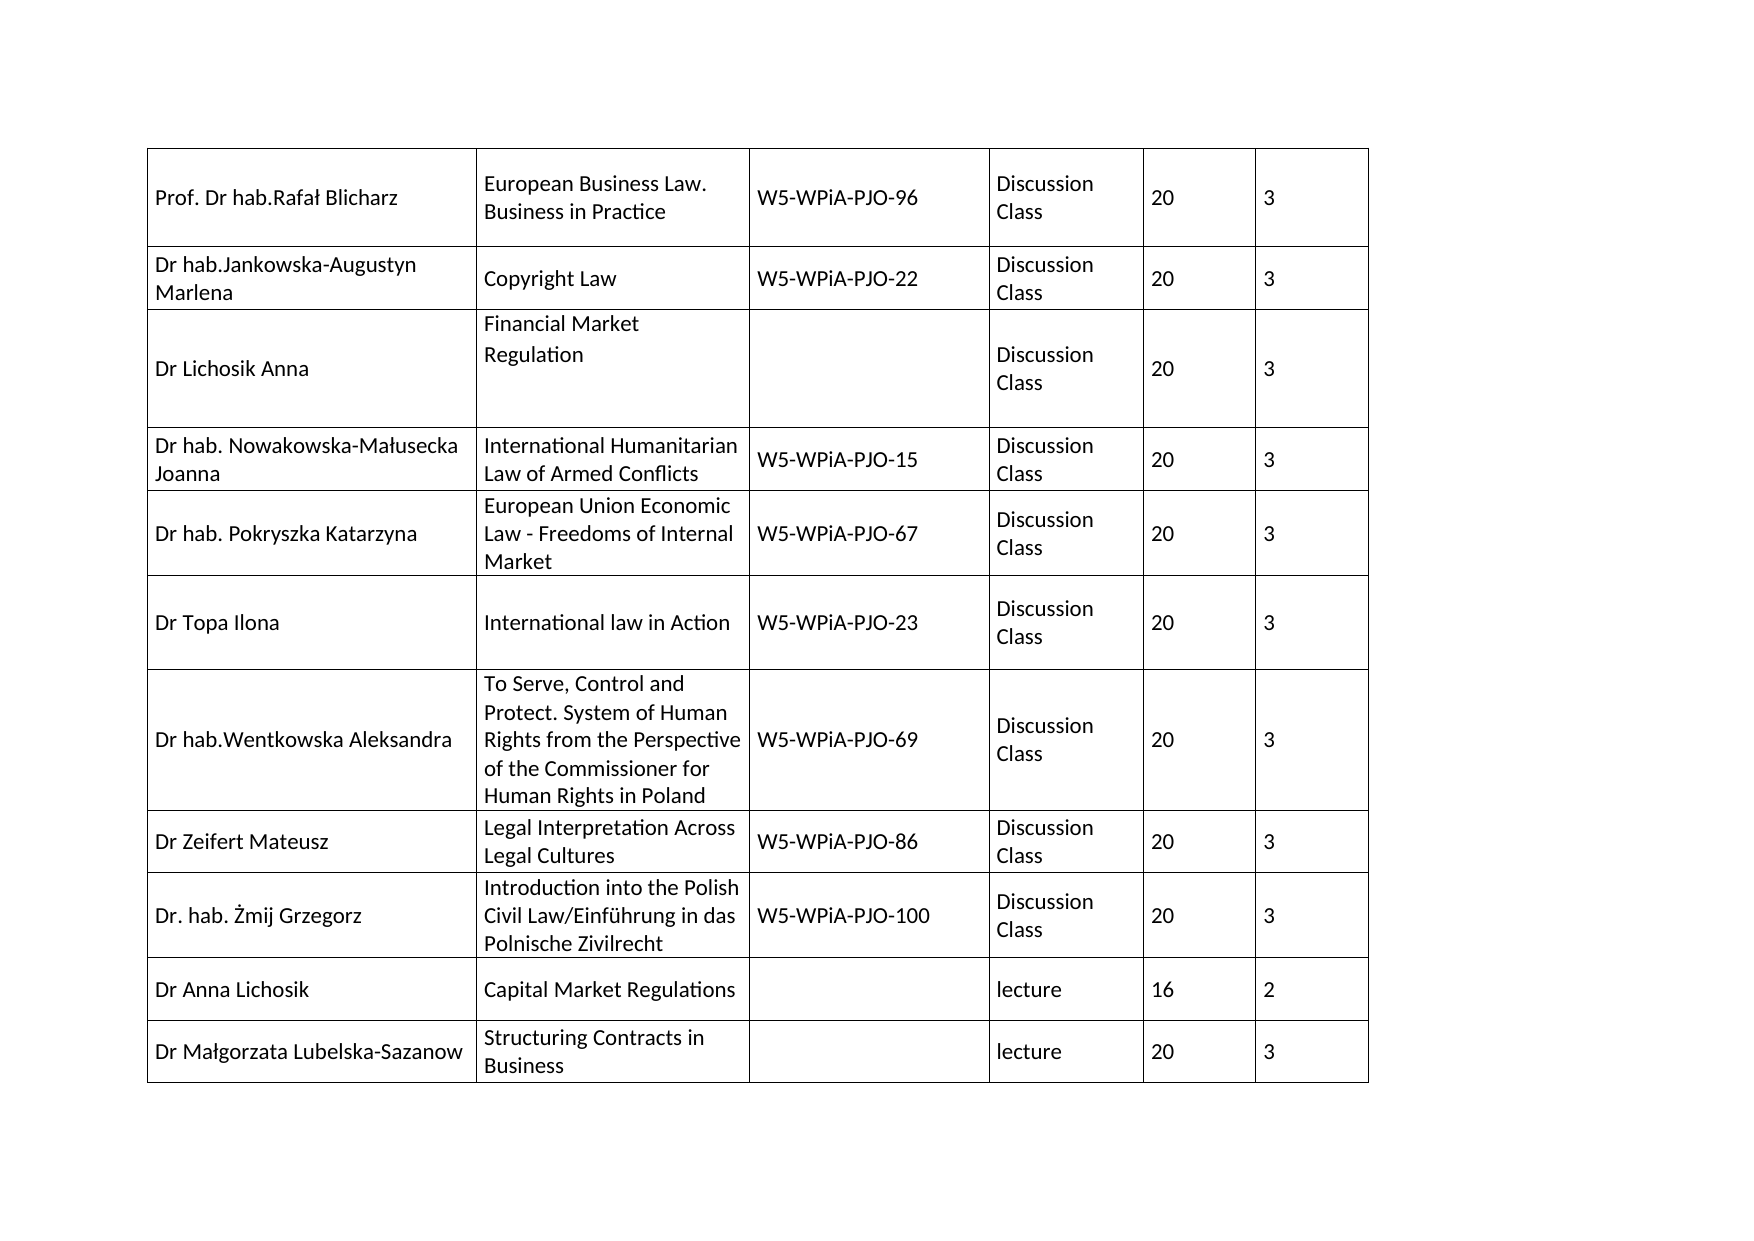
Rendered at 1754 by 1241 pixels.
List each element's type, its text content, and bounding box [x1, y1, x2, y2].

table_cell W5-WPiA-PJO-23 [750, 576, 989, 668]
table_cell Dr. hab. Żmij Grzegorz [148, 873, 476, 957]
table_cell Dr Lichosik Anna [148, 310, 476, 427]
table_cell 3 [1256, 491, 1368, 575]
table_cell W5-WPiA-PJO-100 [750, 873, 989, 957]
table_cell 20 [1144, 149, 1255, 246]
table_cell [750, 958, 989, 1020]
table_cell 20 [1144, 670, 1255, 810]
table_cell Discussion Class [990, 247, 1143, 308]
table_cell 20 [1144, 491, 1255, 575]
table_cell Introduction into the Polish Civil Law/Einführung in das Polnische Zivilrecht [477, 873, 749, 957]
table_cell 20 [1144, 310, 1255, 427]
table_cell European Union Economic Law - Freedoms of Internal Market [477, 491, 749, 575]
table_cell W5-WPiA-PJO-22 [750, 247, 989, 308]
table_cell Discussion Class [990, 310, 1143, 427]
table_cell 3 [1256, 670, 1368, 810]
table_cell 3 [1256, 310, 1368, 427]
table_cell 20 [1144, 576, 1255, 668]
table_cell Capital Market Regulations [477, 958, 749, 1020]
table_cell Discussion Class [990, 491, 1143, 575]
table_cell 20 [1144, 873, 1255, 957]
table_cell 3 [1256, 428, 1368, 490]
table_cell W5-WPiA-PJO-96 [750, 149, 989, 246]
table_cell Copyright Law [477, 247, 749, 308]
table_cell Dr Topa Ilona [148, 576, 476, 668]
table_cell International Humanitarian Law of Armed Conflicts [477, 428, 749, 490]
table_cell International law in Action [477, 576, 749, 668]
table_cell 3 [1256, 811, 1368, 872]
table_cell Discussion Class [990, 670, 1143, 810]
table_cell [750, 1021, 989, 1082]
table_cell Dr Anna Lichosik [148, 958, 476, 1020]
table_cell 20 [1144, 811, 1255, 872]
table_cell Financial Market Regulation [477, 310, 749, 427]
table_cell Dr hab. Pokryszka Katarzyna [148, 491, 476, 575]
table_cell To Serve, Control and Protect. System of Human Rights from the Perspective of the Commissioner for Human Rights in Poland [477, 670, 749, 810]
table_cell 20 [1144, 247, 1255, 308]
table_cell 20 [1144, 428, 1255, 490]
table_cell W5-WPiA-PJO-86 [750, 811, 989, 872]
table_cell Structuring Contracts in Business [477, 1021, 749, 1082]
table_cell Prof. Dr hab.Rafał Blicharz [148, 149, 476, 246]
table_cell 16 [1144, 958, 1255, 1020]
table_cell Discussion Class [990, 428, 1143, 490]
table_cell European Business Law. Business in Practice [477, 149, 749, 246]
table_cell 20 [1144, 1021, 1255, 1082]
table_cell [750, 310, 989, 427]
table_cell 3 [1256, 247, 1368, 308]
table_cell Discussion Class [990, 149, 1143, 246]
table_cell Dr Zeifert Mateusz [148, 811, 476, 872]
table_cell Dr hab.Wentkowska Aleksandra [148, 670, 476, 810]
table_cell Discussion Class [990, 873, 1143, 957]
table_cell Dr Małgorzata Lubelska-Sazanow [148, 1021, 476, 1082]
table_cell 3 [1256, 576, 1368, 668]
table_cell lecture [990, 1021, 1143, 1082]
table_cell Discussion Class [990, 811, 1143, 872]
table_cell Dr hab. Nowakowska-Małusecka Joanna [148, 428, 476, 490]
table_cell Dr hab.Jankowska-Augustyn Marlena [148, 247, 476, 308]
table_cell W5-WPiA-PJO-69 [750, 670, 989, 810]
table_cell 2 [1256, 958, 1368, 1020]
table_cell 3 [1256, 873, 1368, 957]
table_cell 3 [1256, 149, 1368, 246]
table_cell Legal Interpretation Across Legal Cultures [477, 811, 749, 872]
table_cell lecture [990, 958, 1143, 1020]
table_cell W5-WPiA-PJO-15 [750, 428, 989, 490]
table_cell W5-WPiA-PJO-67 [750, 491, 989, 575]
table_cell Discussion Class [990, 576, 1143, 668]
table_cell 3 [1256, 1021, 1368, 1082]
